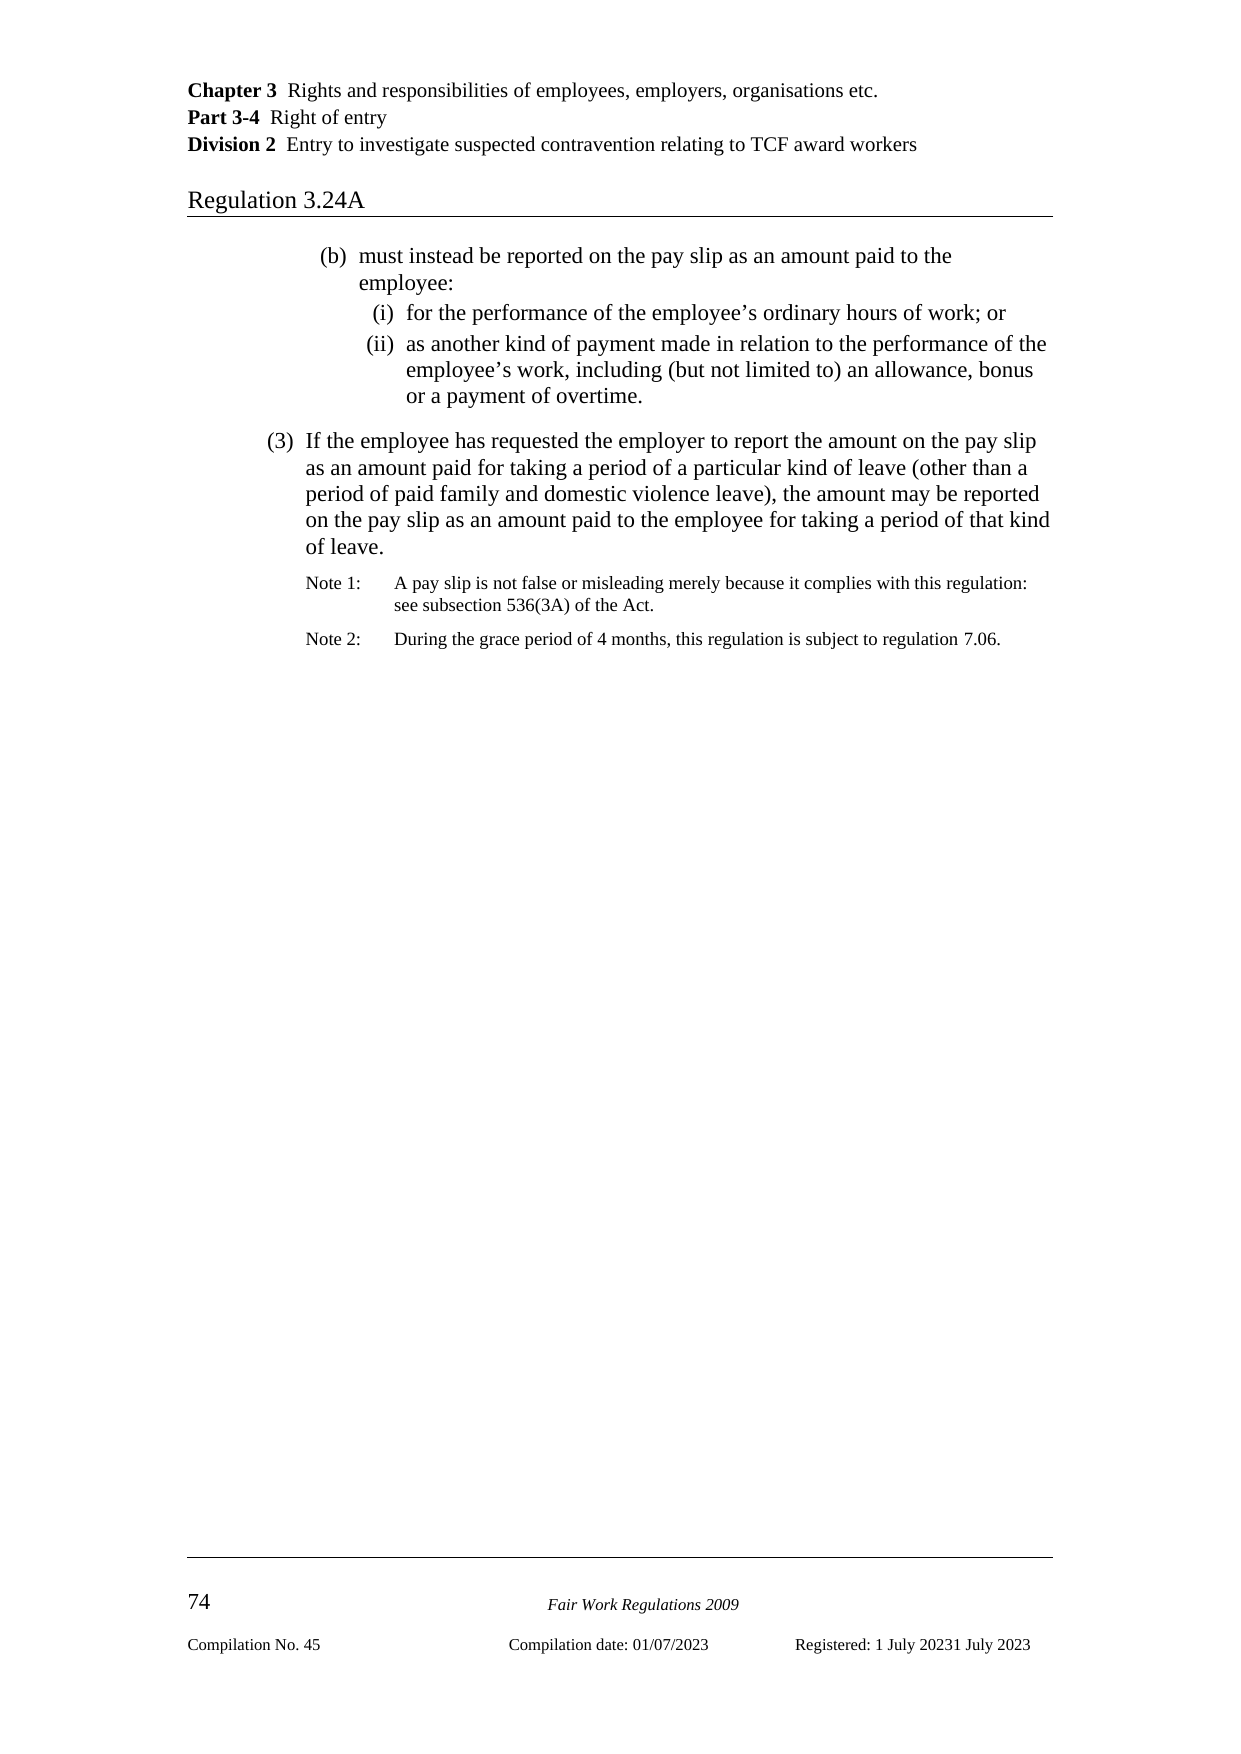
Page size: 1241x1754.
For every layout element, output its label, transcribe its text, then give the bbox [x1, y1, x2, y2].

text Note 1: A pay slip is not false or misleading merely because it complies with this regulation: see subsection 536(3A) of the Act. [305, 572, 1053, 615]
text (b) must instead be reported on the pay slip as an amount paid to the employee: [187, 242, 1053, 295]
text (ii) as another kind of payment made in relation to the performance of the employee’s work, including (but not limited to) an allowance, bonus or a payment of overtime. [187, 329, 1053, 409]
text (i) for the performance of the employee’s ordinary hours of work; or [187, 299, 1053, 325]
text Note 2: During the grace period of 4 months, this regulation is subject to regulation 7.06. [305, 628, 1053, 649]
text (3) If the employee has requested the employer to report the amount on the pay slip as an amount paid for taking a period of a particular kind of leave (other than a period of paid family and domestic violence leave), the amount may be reported on the pay slip as an amount paid to the employee for taking a period of that kind of leave. [187, 427, 1053, 559]
